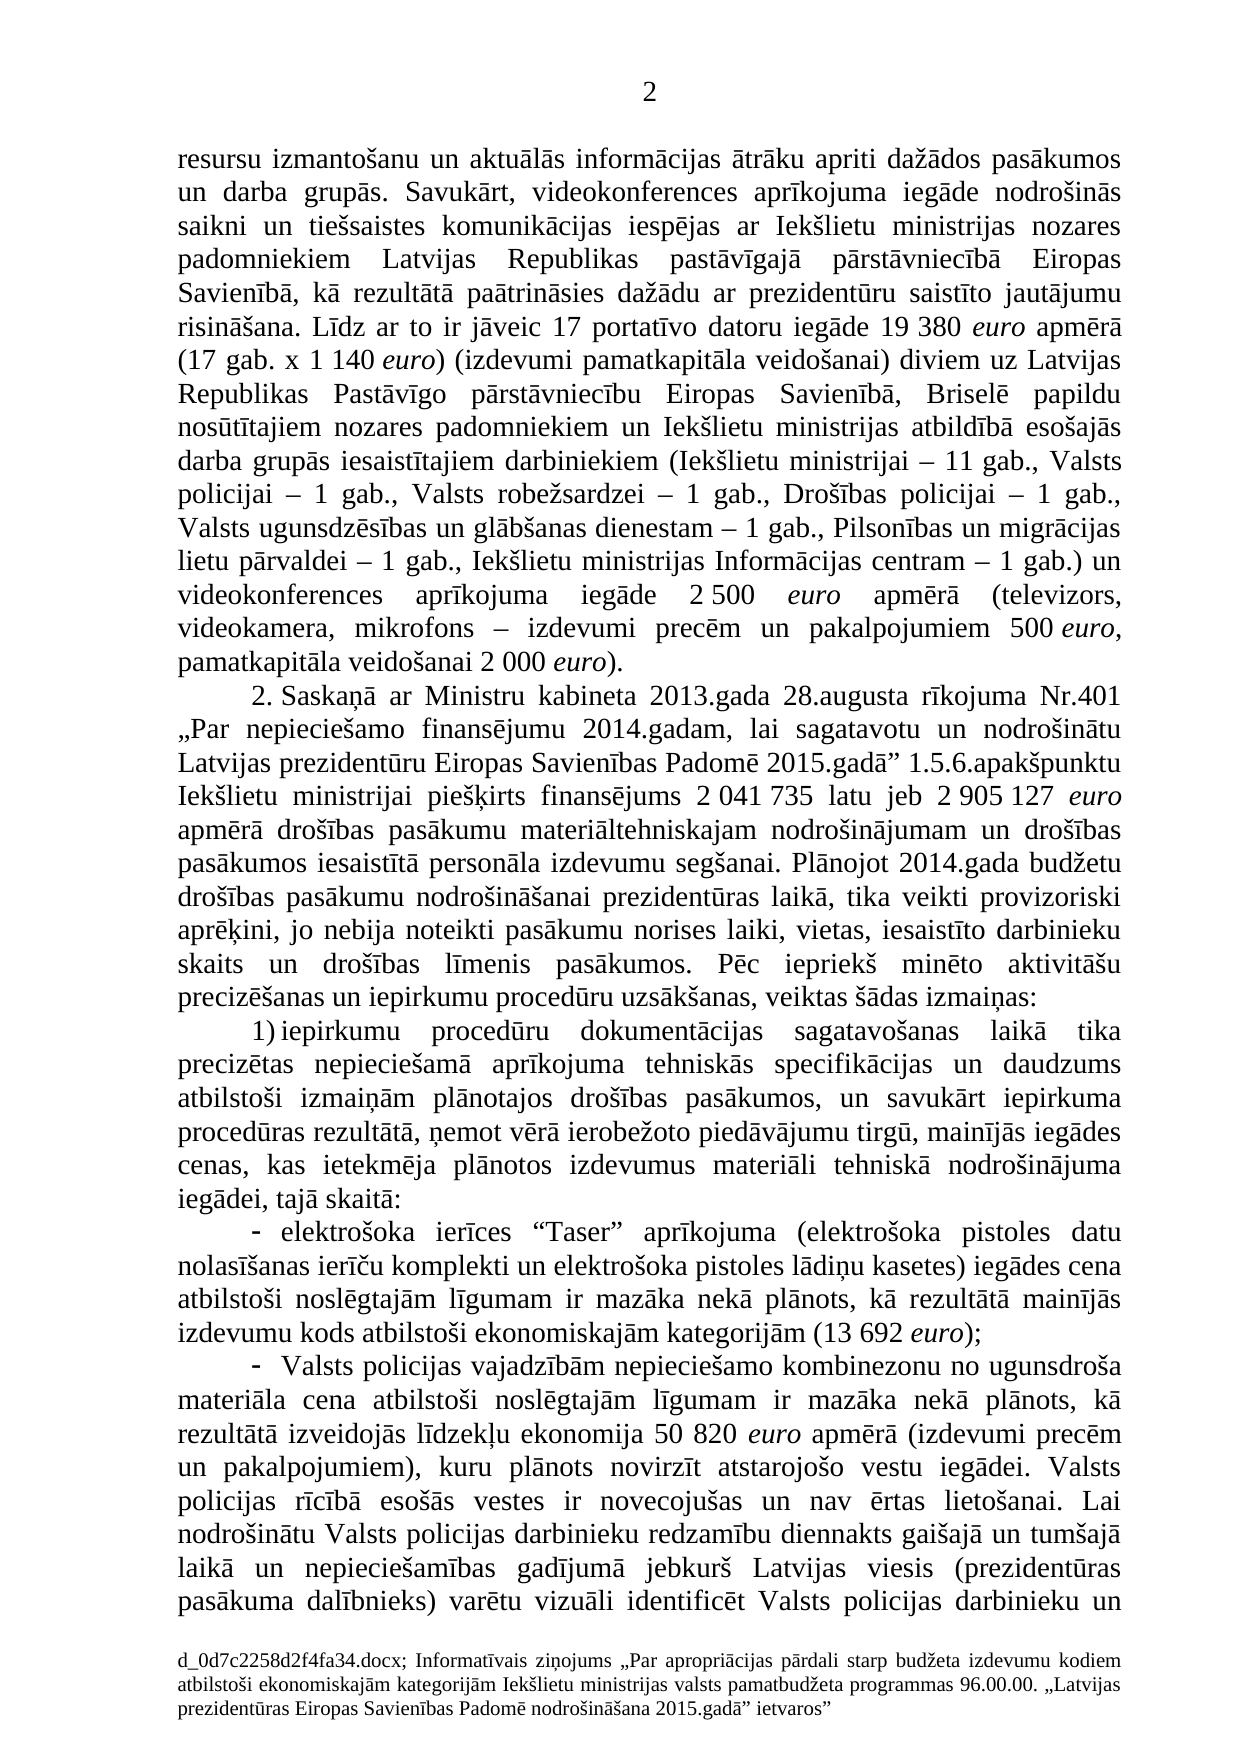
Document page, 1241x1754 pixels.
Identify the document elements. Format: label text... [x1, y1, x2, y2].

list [177, 1348, 1122, 1617]
list iepirkumu procedūru dokumentācijas sagatavošanas laikā tika precizētas nepieciešamā aprīkojuma tehniskās specifikācijas un daudzums atbilstoši izmaiņām plānotajos drošības pasākumos, un savukārt iepirkuma procedūras rezultātā, ņemot vērā ierobežoto piedāvājumu tirgū, mainījās iegādes cenas, kas ietekmēja plānotos izdevumus materiāli tehniskā nodrošinājuma iegādei, tajā skaitā: [177, 1013, 1122, 1214]
list elektrošoka ierīces “Taser” aprīkojuma (elektrošoka pistoles datu nolasīšanas ierīču komplekti un elektrošoka pistoles lādiņu kasetes) iegādes cena atbilstoši noslēgtajām līgumam ir mazāka nekā plānots, kā rezultātā mainījās izdevumu kods atbilstoši ekonomiskajām kategorijām (13 692 euro); [177, 1214, 1122, 1348]
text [177, 141, 1122, 678]
list Saskaņā ar Ministru kabineta 2013.gada 28.augusta rīkojuma Nr.401 „Par nepieciešamo finansējumu 2014.gadam, lai sagatavotu un nodrošinātu Latvijas prezidentūru Eiropas Savienības Padomē 2015.gadā” 1.5.6.apakšpunktu Iekšlietu ministrijai piešķirts finansējums 2 041 735 latu jeb 2 905 127 euro apmērā drošības pasākumu materiāltehniskajam nodrošinājumam un drošības pasākumos iesaistītā personāla izdevumu segšanai. Plānojot 2014.gada budžetu drošības pasākumu nodrošināšanai prezidentūras laikā, tika veikti provizoriski aprēķini, jo nebija noteikti pasākumu norises laiki, vietas, iesaistīto darbinieku skaits un drošības līmenis pasākumos. Pēc iepriekš minēto aktivitāšu precizēšanas un iepirkumu procedūru uzsākšanas, veiktas šādas izmaiņas: [177, 678, 1122, 1013]
